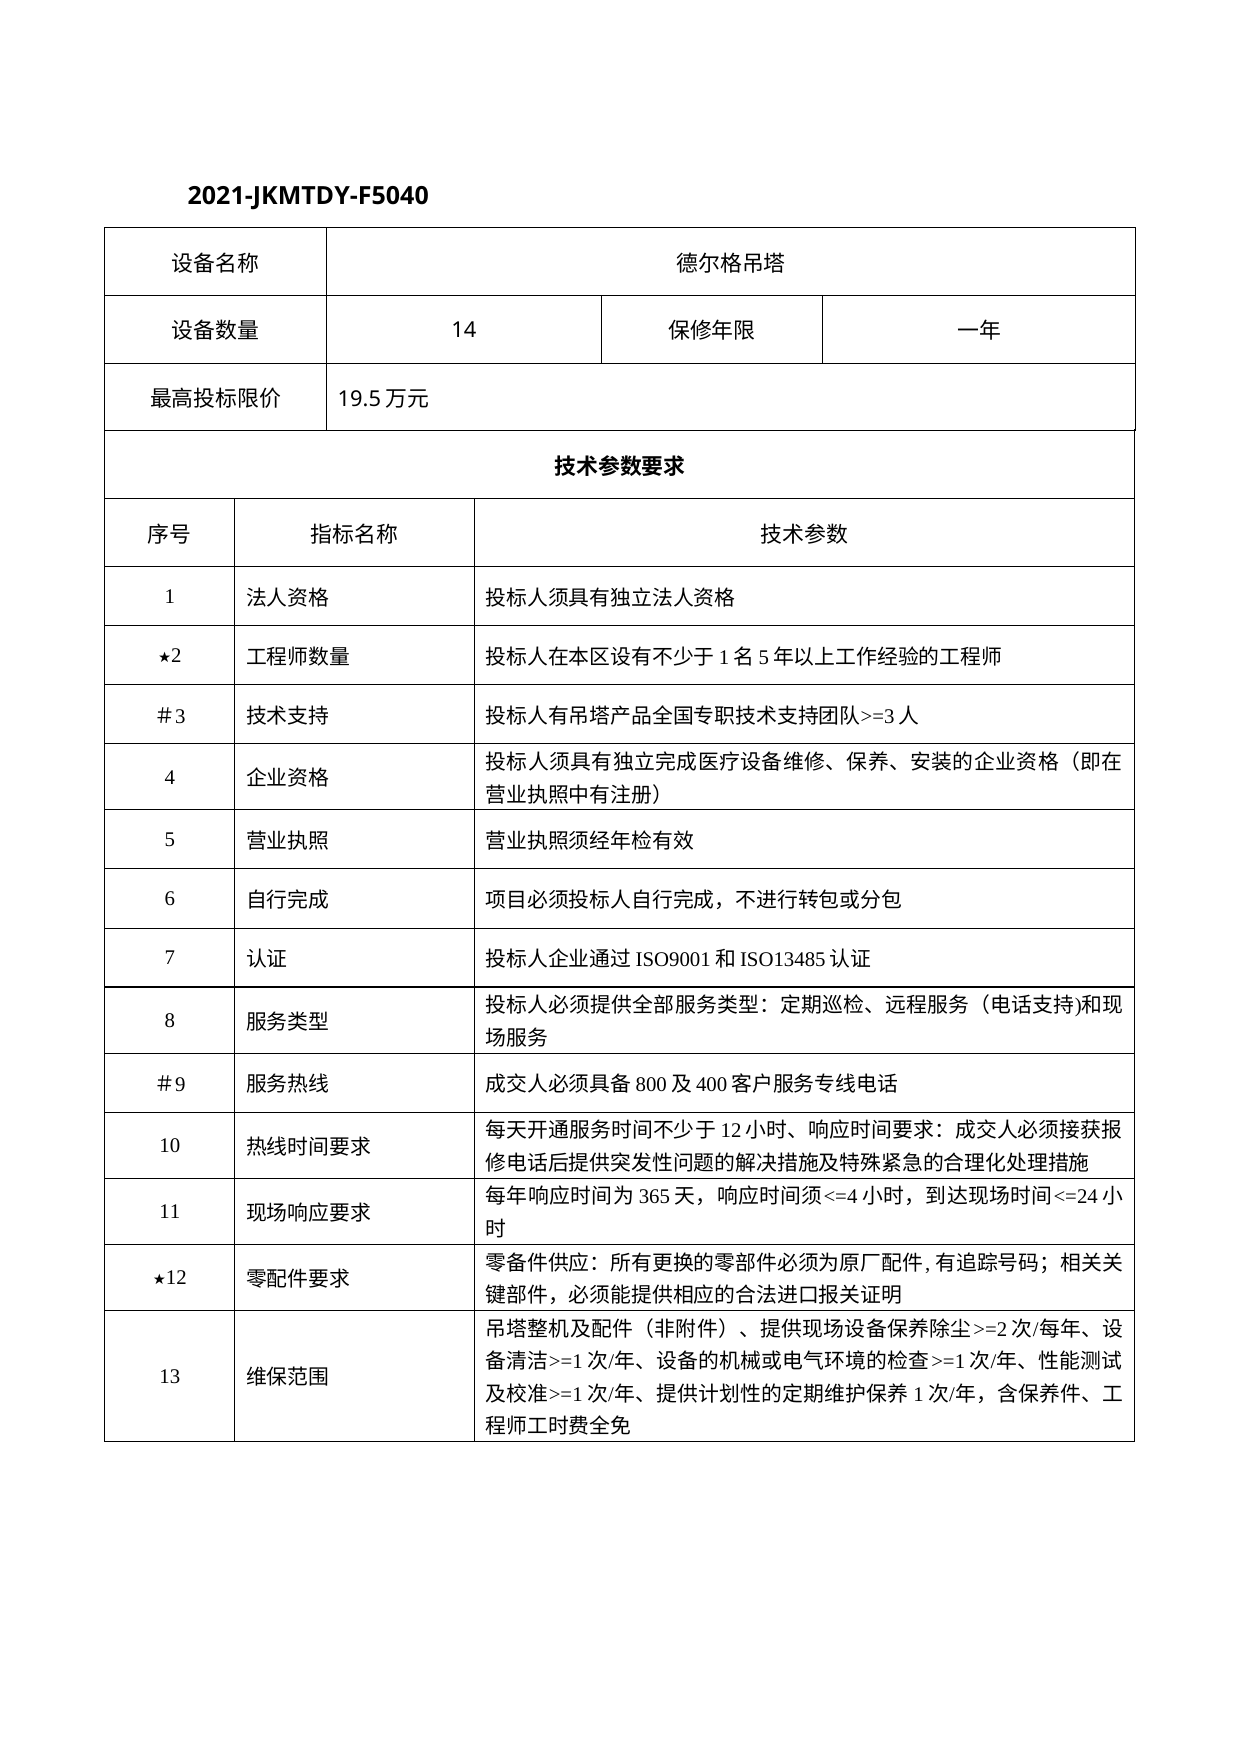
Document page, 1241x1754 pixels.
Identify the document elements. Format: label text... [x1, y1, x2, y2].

table_cell 项目必须投标人自行完成，不进行转包或分包 [475, 869, 1134, 927]
table_cell 营业执照 [235, 810, 474, 868]
table_cell 维保范围 [235, 1311, 474, 1441]
table_cell 投标人企业通过ISO9001和ISO13485认证 [475, 929, 1134, 986]
table_cell 每天开通服务时间不少于12小时、响应时间要求：成交人必须接获报修电话后提供突发性问题的解决措施及特殊紧急的合理化处理措施 [475, 1113, 1134, 1178]
table_cell 投标人须具有独立完成医疗设备维修、保养、安装的企业资格（即在营业执照中有注册） [475, 744, 1134, 809]
table_cell 技术参数要求 [105, 431, 1134, 498]
table_cell 保修年限 [602, 296, 822, 363]
table_cell 零备件供应：所有更换的零部件必须为原厂配件, 有追踪号码；相关关键部件，必须能提供相应的合法进口报关证明 [475, 1245, 1134, 1310]
table_cell ＃3 [105, 685, 234, 743]
table_cell ★12 [105, 1245, 234, 1310]
table_cell 投标人须具有独立法人资格 [475, 567, 1134, 625]
table_cell 一年 [823, 296, 1135, 363]
table_cell 8 [105, 988, 234, 1052]
table_header 设备名称 [105, 228, 326, 295]
table_cell 指标名称 [235, 499, 474, 566]
table_cell 成交人必须具备800及400客户服务专线电话 [475, 1054, 1134, 1112]
table_cell 投标人在本区设有不少于1名5年以上工作经验的工程师 [475, 626, 1134, 684]
table_header 德尔格吊塔 [327, 228, 1135, 295]
table_cell 14 [327, 296, 601, 363]
table_cell 热线时间要求 [235, 1113, 474, 1178]
table_cell 19.5万元 [327, 364, 1135, 430]
table_cell 自行完成 [235, 869, 474, 927]
table_cell 每年响应时间为365天，响应时间须<=4小时，到达现场时间<=24小时 [475, 1179, 1134, 1244]
table_cell 企业资格 [235, 744, 474, 809]
table_cell 零配件要求 [235, 1245, 474, 1310]
table_cell 13 [105, 1311, 234, 1441]
table_cell 法人资格 [235, 567, 474, 625]
table_cell 现场响应要求 [235, 1179, 474, 1244]
table_cell 序号 [105, 499, 234, 566]
table_cell 投标人必须提供全部服务类型：定期巡检、远程服务（电话支持)和现场服务 [475, 988, 1134, 1052]
table_cell 11 [105, 1179, 234, 1244]
table_cell 6 [105, 869, 234, 927]
table_cell ★2 [105, 626, 234, 684]
table_cell 服务类型 [235, 988, 474, 1052]
table_cell 投标人有吊塔产品全国专职技术支持团队>=3人 [475, 685, 1134, 743]
table_cell 最高投标限价 [105, 364, 326, 430]
text 2021-JKMTDY-F5040 [187, 162, 1053, 227]
table_cell 营业执照须经年检有效 [475, 810, 1134, 868]
table_cell 认证 [235, 929, 474, 986]
table_cell 吊塔整机及配件（非附件）、提供现场设备保养除尘>=2次/每年、设备清洁>=1次/年、设备的机械或电气环境的检查>=1次/年、性能测试及校准>=1次/年、提供计划性的定期维护保养1次/年，含保养件、工程师工时费全免 [475, 1311, 1134, 1441]
table_cell 服务热线 [235, 1054, 474, 1112]
table_cell 4 [105, 744, 234, 809]
table_cell 5 [105, 810, 234, 868]
table_cell ＃9 [105, 1054, 234, 1112]
table_cell 技术参数 [475, 499, 1134, 566]
table_cell 技术支持 [235, 685, 474, 743]
table_cell 工程师数量 [235, 626, 474, 684]
table_cell 7 [105, 929, 234, 986]
table_cell 10 [105, 1113, 234, 1178]
table_cell 设备数量 [105, 296, 326, 363]
table_cell 1 [105, 567, 234, 625]
